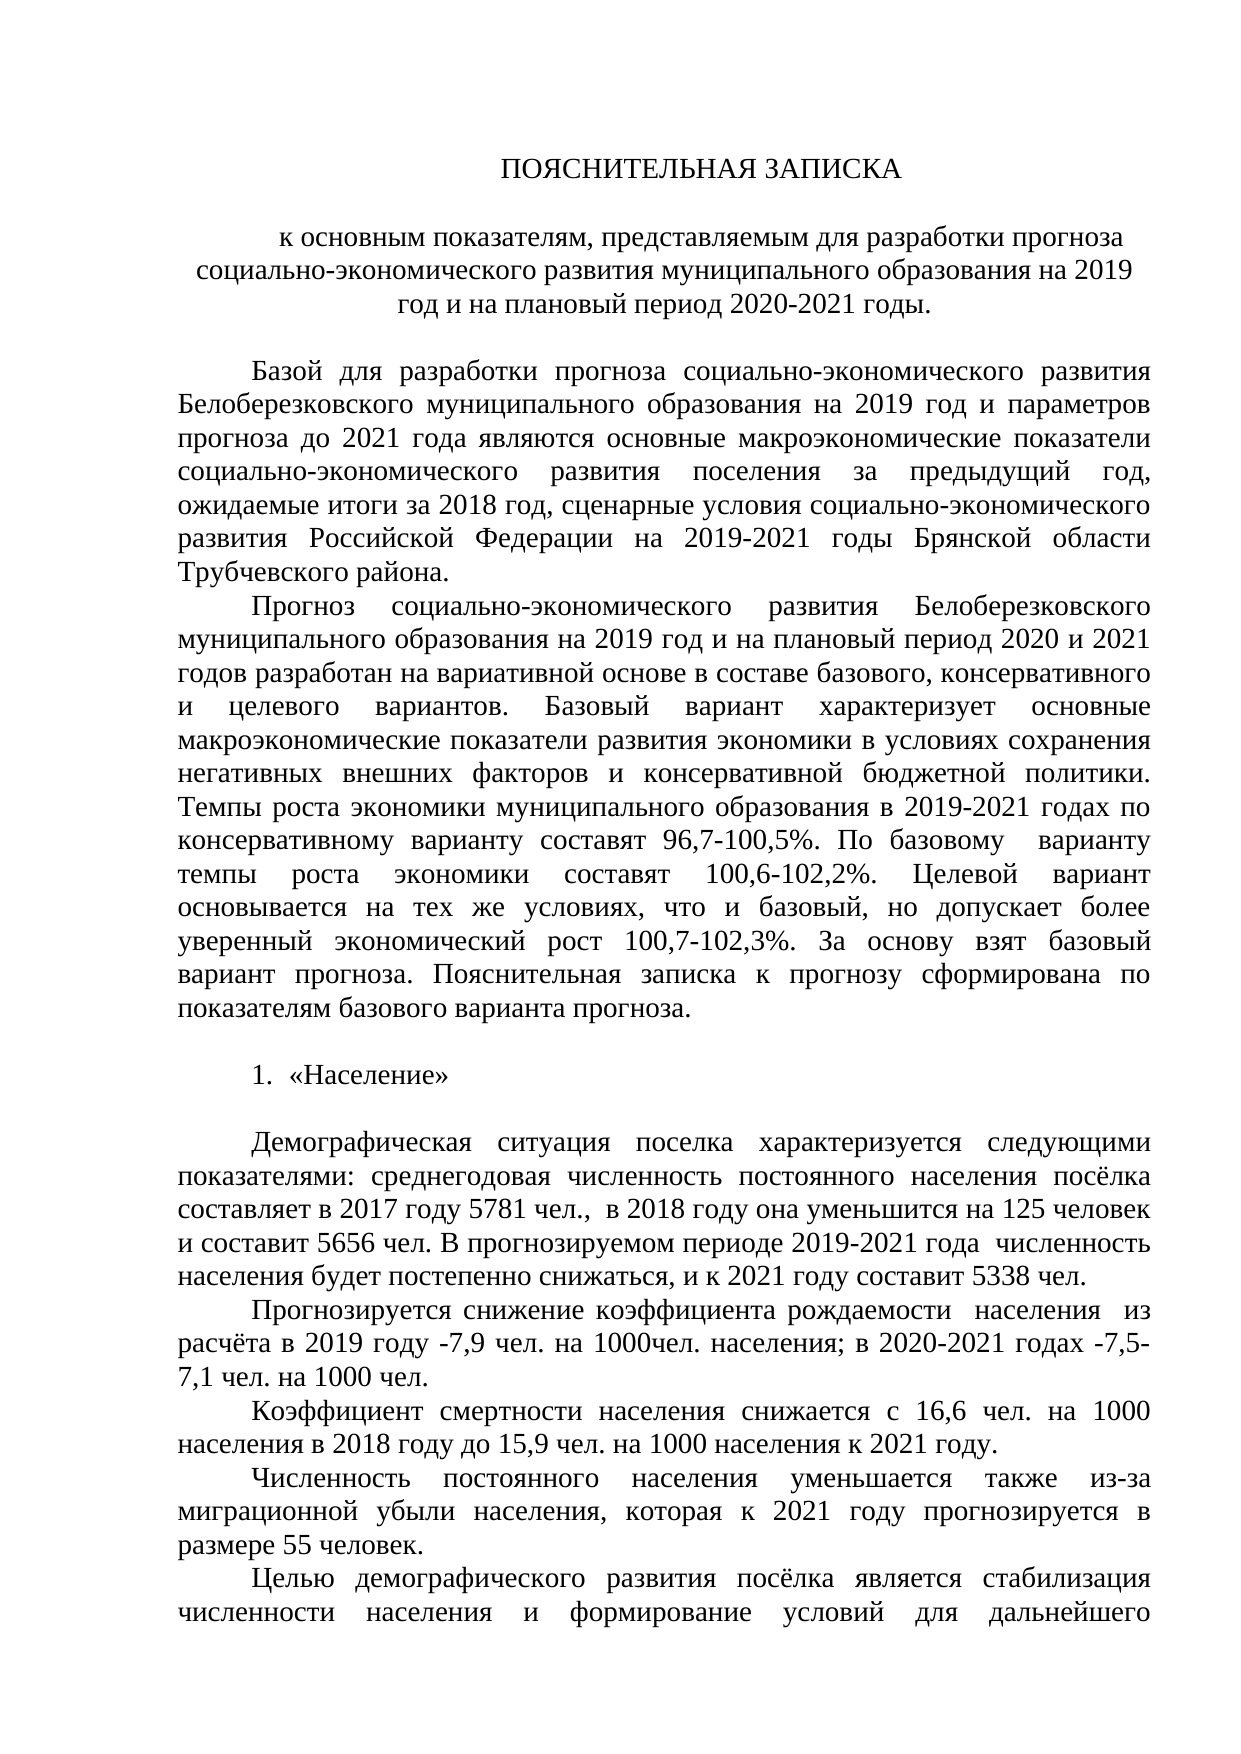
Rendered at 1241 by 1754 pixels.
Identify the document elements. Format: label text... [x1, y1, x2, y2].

text Прогноз социально-экономического развития Белоберезковского муниципального образования на 2019 год и на плановый период 2020 и 2021 годов разработан на вариативной основе в составе базового, консервативного и целевого вариантов. Базовый вариант характеризует основные макроэкономические показатели развития экономики в условиях сохранения негативных внешних факторов и консервативной бюджетной политики. Темпы роста экономики муниципального образования в 2019-2021 годах по консервативному варианту составят 96,7-100,5%. По базовому варианту темпы роста экономики составят 100,6-102,2%. Целевой вариант основывается на тех же условиях, что и базовый, но допускает более уверенный экономический рост 100,7-102,3%. За основу взят базовый вариант прогноза. Пояснительная записка к прогнозу сформирована по показателям базового варианта прогноза. [177, 588, 1152, 1024]
text Прогнозируется снижение коэффициента рождаемости населения из расчёта в 2019 году -7,9 чел. на 1000чел. населения; в 2020-2021 годах -7,5-7,1 чел. на 1000 чел. [177, 1292, 1152, 1393]
text ПОЯСНИТЕЛЬНАЯ ЗАПИСКА [177, 152, 1152, 185]
text к основным показателям, представляемым для разработки прогноза социально-экономического развития муниципального образования на 2019 год и на плановый период 2020-2021 годы. [177, 219, 1152, 319]
text Демографическая ситуация поселка характеризуется следующими показателями: среднегодовая численность постоянного населения посёлка составляет в 2017 году 5781 чел., в 2018 году она уменьшится на 125 человек и составит 5656 чел. В прогнозируемом периоде 2019-2021 года численность населения будет постепенно снижаться, и к 2021 году составит 5338 чел. [177, 1124, 1152, 1292]
list «Население» [251, 1057, 1152, 1091]
text Коэффициент смертности населения снижается с 16,6 чел. на 1000 населения в 2018 году до 15,9 чел. на 1000 населения к 2021 году. [177, 1393, 1152, 1460]
text Базой для разработки прогноза социально-экономического развития Белоберезковского муниципального образования на 2019 год и параметров прогноза до 2021 года являются основные макроэкономические показатели социально-экономического развития поселения за предыдущий год, ожидаемые итоги за 2018 год, сценарные условия социально-экономического развития Российской Федерации на 2019-2021 годы Брянской области Трубчевского района. [177, 353, 1152, 588]
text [177, 1560, 1152, 1627]
text Численность постоянного населения уменьшается также из-за миграционной убыли населения, которая к 2021 году прогнозируется в размере 55 человек. [177, 1460, 1152, 1560]
